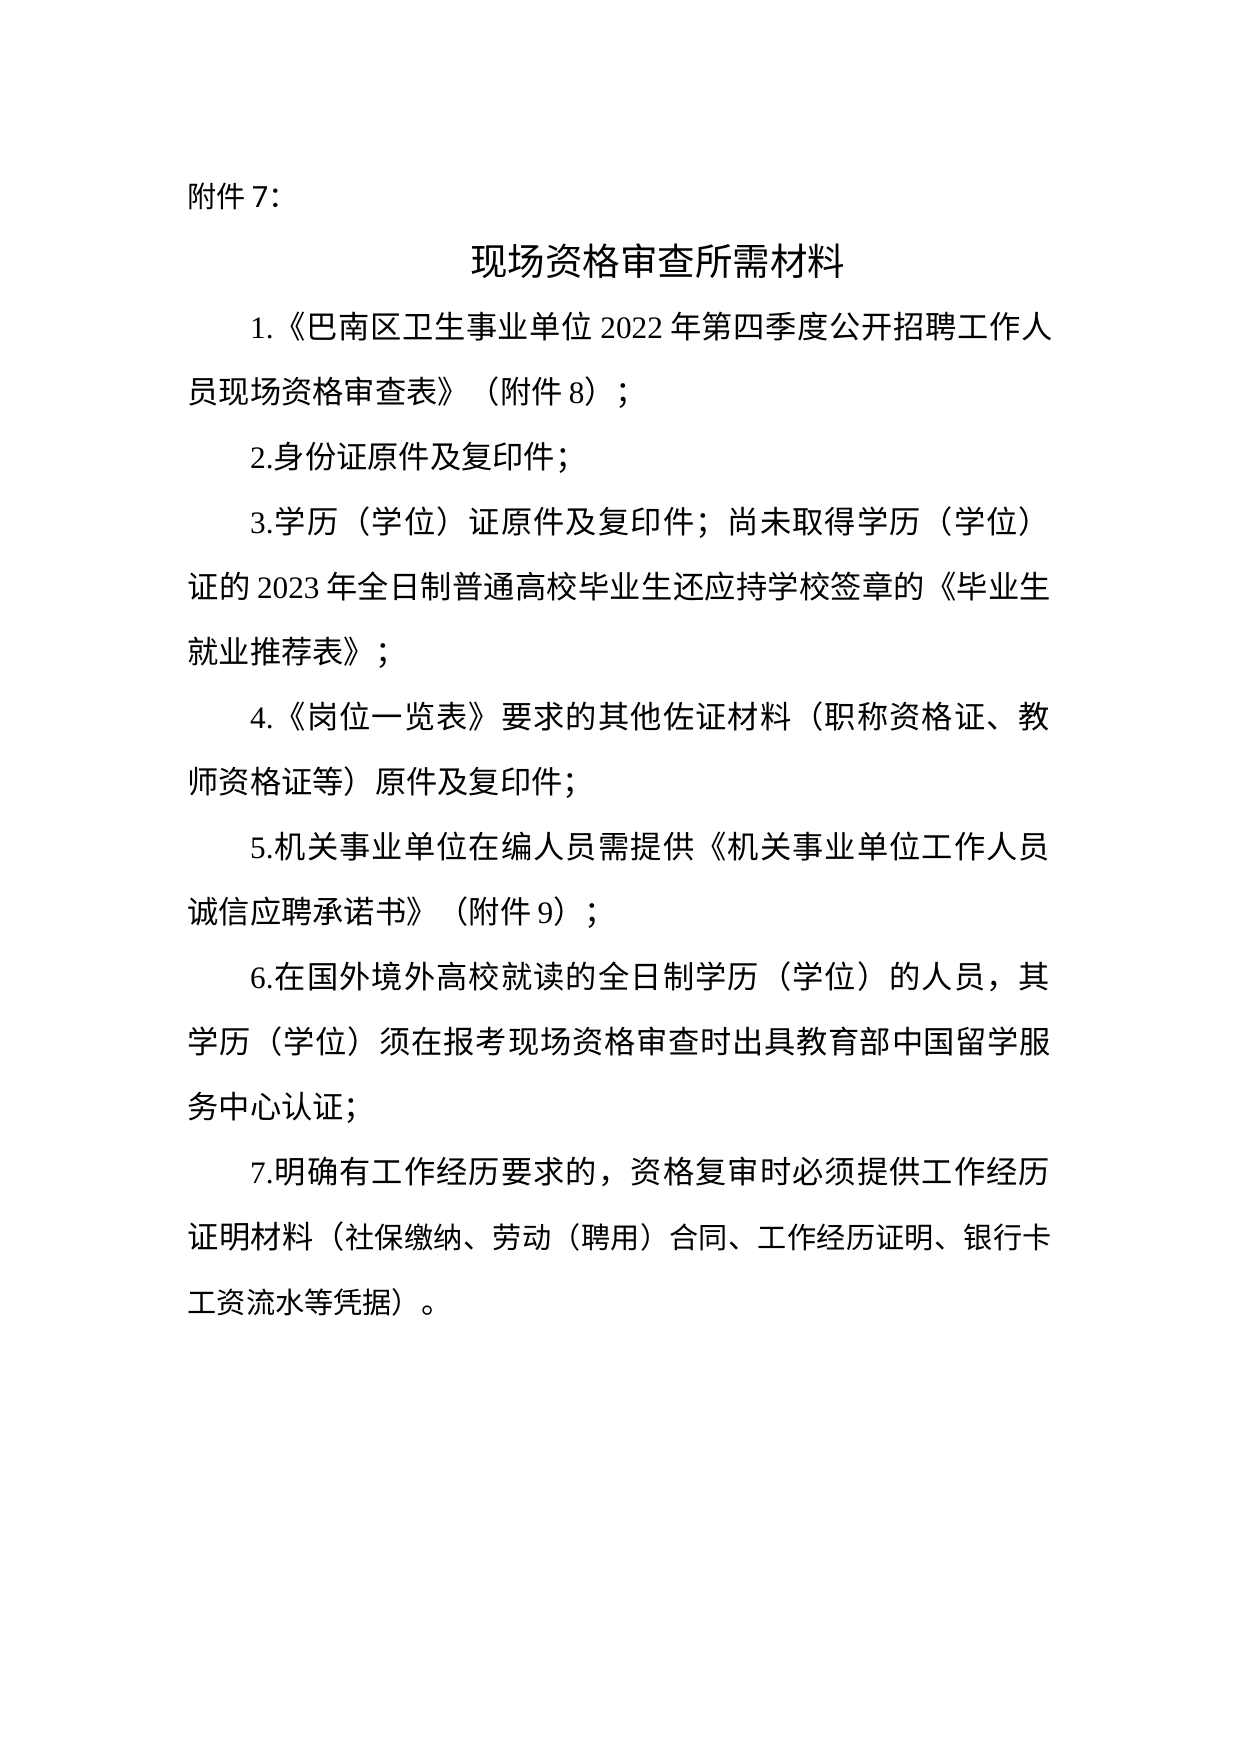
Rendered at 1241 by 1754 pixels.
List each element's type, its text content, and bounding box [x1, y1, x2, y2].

text 7.明确有工作经历要求的，资格复审时必须提供工作经历证明材料（社保缴纳、劳动（聘用）合同、工作经历证明、银行卡工资流水等凭据）。 [187, 1137, 1053, 1332]
text 3.学历（学位）证原件及复印件；尚未取得学历（学位）证的2023年全日制普通高校毕业生还应持学校签章的《毕业生就业推荐表》； [187, 487, 1053, 682]
text 2.身份证原件及复印件； [187, 422, 1053, 487]
text 6.在国外境外高校就读的全日制学历（学位）的人员，其学历（学位）须在报考现场资格审查时出具教育部中国留学服务中心认证； [187, 942, 1053, 1137]
text 附件7： [187, 162, 1053, 227]
text 现场资格审查所需材料 [187, 227, 1053, 292]
text 1.《巴南区卫生事业单位2022年第四季度公开招聘工作人员现场资格审查表》（附件8）； [187, 292, 1053, 422]
text 4.《岗位一览表》要求的其他佐证材料（职称资格证、教师资格证等）原件及复印件； [187, 682, 1053, 812]
text 5.机关事业单位在编人员需提供《机关事业单位工作人员诚信应聘承诺书》（附件9）； [187, 812, 1053, 942]
